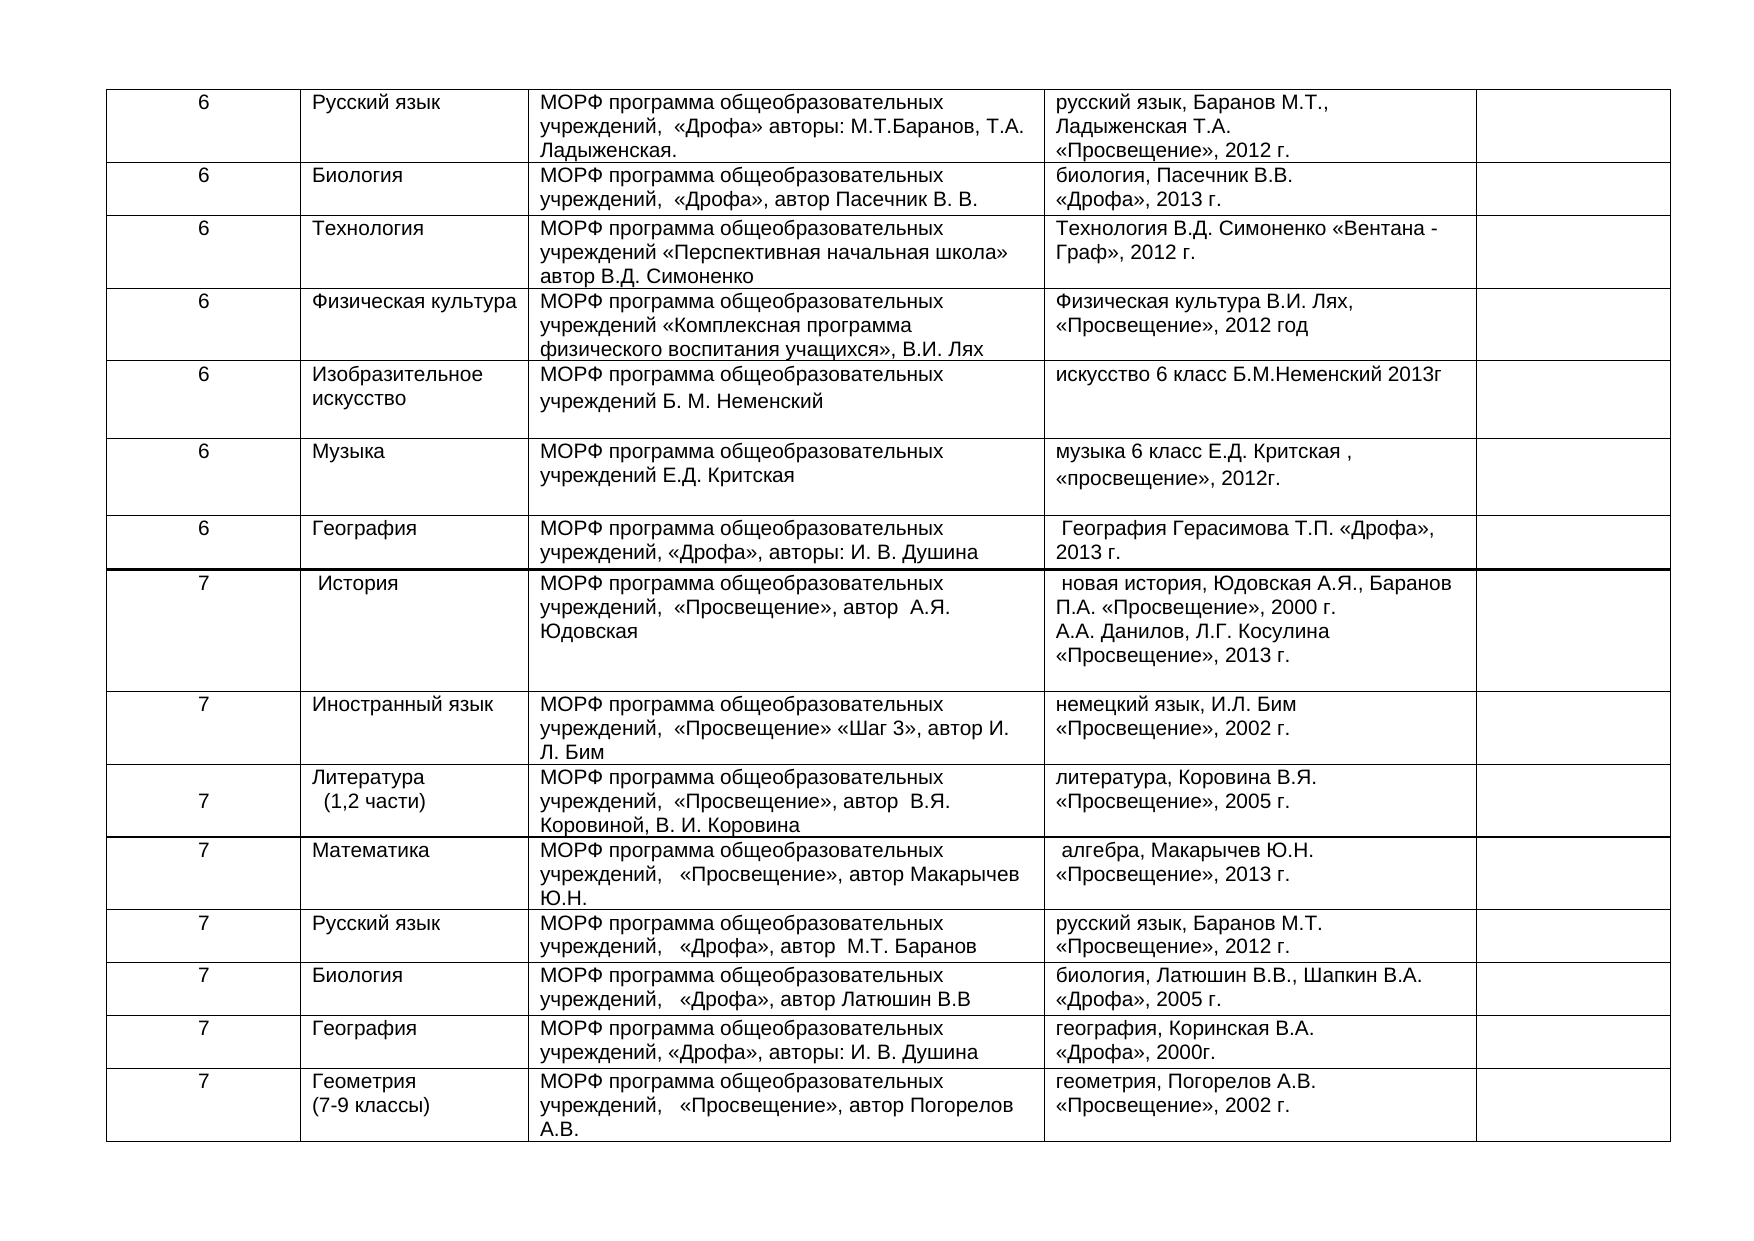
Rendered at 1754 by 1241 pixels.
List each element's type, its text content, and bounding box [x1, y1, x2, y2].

table_cell 7 [107, 910, 300, 962]
table_cell МОРФ программа общеобразовательных учреждений «Перспективная начальная школа» автор В.Д. Симоненко [529, 216, 1044, 287]
table_cell 6 [107, 361, 300, 437]
table_cell 6 [107, 439, 300, 515]
table_cell [1477, 1016, 1670, 1068]
table_cell новая история, Юдовская А.Я., Баранов П.А. «Просвещение», . А.А. Данилов, Л.Г. Косулина «Просвещение», 2013 г. [1045, 571, 1476, 691]
table_cell 7 [107, 838, 300, 909]
table_cell 6 [107, 163, 300, 214]
table_cell русский язык, Баранов М.Т., Ладыженская Т.А. «Просвещение», 2012 г. [1045, 90, 1476, 162]
table_cell МОРФ программа общеобразовательных учреждений, «Просвещение», автор В.Я. Коровиной, В. И. Коровина [529, 765, 1044, 836]
table_cell МОРФ программа общеобразовательных учреждений, «Просвещение», автор А.Я. Юдовская [529, 571, 1044, 691]
table_cell [1477, 571, 1670, 691]
table_cell Биология [301, 963, 528, 1015]
table_cell Литература (1,2 части) [301, 765, 528, 836]
table_cell искусство 6 класс Б.М.Неменский 2013г [1045, 361, 1476, 437]
table_cell 6 [107, 90, 300, 162]
table_cell литература, Коровина В.Я. «Просвещение», . [1045, 765, 1476, 836]
table_cell алгебра, Макарычев Ю.Н. «Просвещение», 2013 г. [1045, 838, 1476, 909]
table_cell немецкий язык, И.Л. Бим «Просвещение», 2002 г. [1045, 692, 1476, 763]
table_cell [1477, 163, 1670, 214]
table_cell Физическая культура [301, 289, 528, 360]
table_cell МОРФ программа общеобразовательных учреждений, «Дрофа», автор Пасечник В. В. [529, 163, 1044, 214]
table_cell Иностранный язык [301, 692, 528, 763]
table_cell Технология В.Д. Симоненко «Вентана - Граф», 2012 г. [1045, 216, 1476, 287]
table_cell география, Коринская В.А. «Дрофа», 2000г. [1045, 1016, 1476, 1068]
table_cell МОРФ программа общеобразовательных учреждений, «Просвещение», автор Макарычев Ю.Н. [529, 838, 1044, 909]
table_cell 7 [107, 963, 300, 1015]
table_cell [1477, 516, 1670, 568]
table_cell [1477, 361, 1670, 437]
table_cell МОРФ программа общеобразовательных учреждений Е.Д. Критская [529, 439, 1044, 515]
table_cell русский язык, Баранов М.Т. «Просвещение», 2012 г. [1045, 910, 1476, 962]
table_cell Изобразительное искусство [301, 361, 528, 437]
table_cell Технология [301, 216, 528, 287]
table_cell География [301, 516, 528, 568]
table_cell 7 [107, 692, 300, 763]
table_cell МОРФ программа общеобразовательных учреждений Б. М. Неменский [529, 361, 1044, 437]
table_cell МОРФ программа общеобразовательных учреждений, «Дрофа», автор М.Т. Баранов [529, 910, 1044, 962]
table_cell музыка 6 класс Е.Д. Критская , «просвещение», 2012г. [1045, 439, 1476, 515]
table_cell 6 [107, 516, 300, 568]
table_cell геометрия, Погорелов А.В. «Просвещение», . [1045, 1069, 1476, 1141]
table_cell биология, Латюшин В.В., Шапкин В.А. «Дрофа», . [1045, 963, 1476, 1015]
table_cell 7 [107, 571, 300, 691]
table_cell МОРФ программа общеобразовательных учреждений, «Дрофа» авторы: М.Т.Баранов, Т.А. Ладыженская. [529, 90, 1044, 162]
table_cell Геометрия (7-9 классы) [301, 1069, 528, 1141]
table_cell [1477, 765, 1670, 836]
table_cell География Герасимова Т.П. «Дрофа», 2013 г. [1045, 516, 1476, 568]
table_cell 7 [107, 1016, 300, 1068]
table_cell [1477, 289, 1670, 360]
table_cell [1477, 963, 1670, 1015]
table_cell Биология [301, 163, 528, 214]
table_cell Математика [301, 838, 528, 909]
table_cell [1477, 910, 1670, 962]
table_cell Музыка [301, 439, 528, 515]
table_cell 6 [107, 216, 300, 287]
table_cell МОРФ программа общеобразовательных учреждений, «Просвещение», автор Погорелов А.В. [529, 1069, 1044, 1141]
table_cell [1477, 838, 1670, 909]
table_cell МОРФ программа общеобразовательных учреждений, «Дрофа», авторы: И. В. Душина [529, 1016, 1044, 1068]
table_cell История [301, 571, 528, 691]
table_cell Русский язык [301, 90, 528, 162]
table_cell География [301, 1016, 528, 1068]
table_cell 6 [107, 289, 300, 360]
table_cell МОРФ программа общеобразовательных учреждений «Комплексная программа физического воспитания учащихся», В.И. Лях [529, 289, 1044, 360]
table_cell [1477, 439, 1670, 515]
table_cell биология, Пасечник В.В. «Дрофа», 2013 г. [1045, 163, 1476, 214]
table_cell [1477, 90, 1670, 162]
table_cell МОРФ программа общеобразовательных учреждений, «Дрофа», авторы: И. В. Душина [529, 516, 1044, 568]
table_cell МОРФ программа общеобразовательных учреждений, «Просвещение» «Шаг 3», автор И. Л. Бим [529, 692, 1044, 763]
table_cell [1477, 1069, 1670, 1141]
table_cell Физическая культура В.И. Лях, «Просвещение», 2012 год [1045, 289, 1476, 360]
table_cell МОРФ программа общеобразовательных учреждений, «Дрофа», автор Латюшин В.В [529, 963, 1044, 1015]
table_cell Русский язык [301, 910, 528, 962]
table_cell [1477, 692, 1670, 763]
table_cell [1477, 216, 1670, 287]
table_cell 7 [107, 1069, 300, 1141]
table_cell 7 [107, 765, 300, 836]
